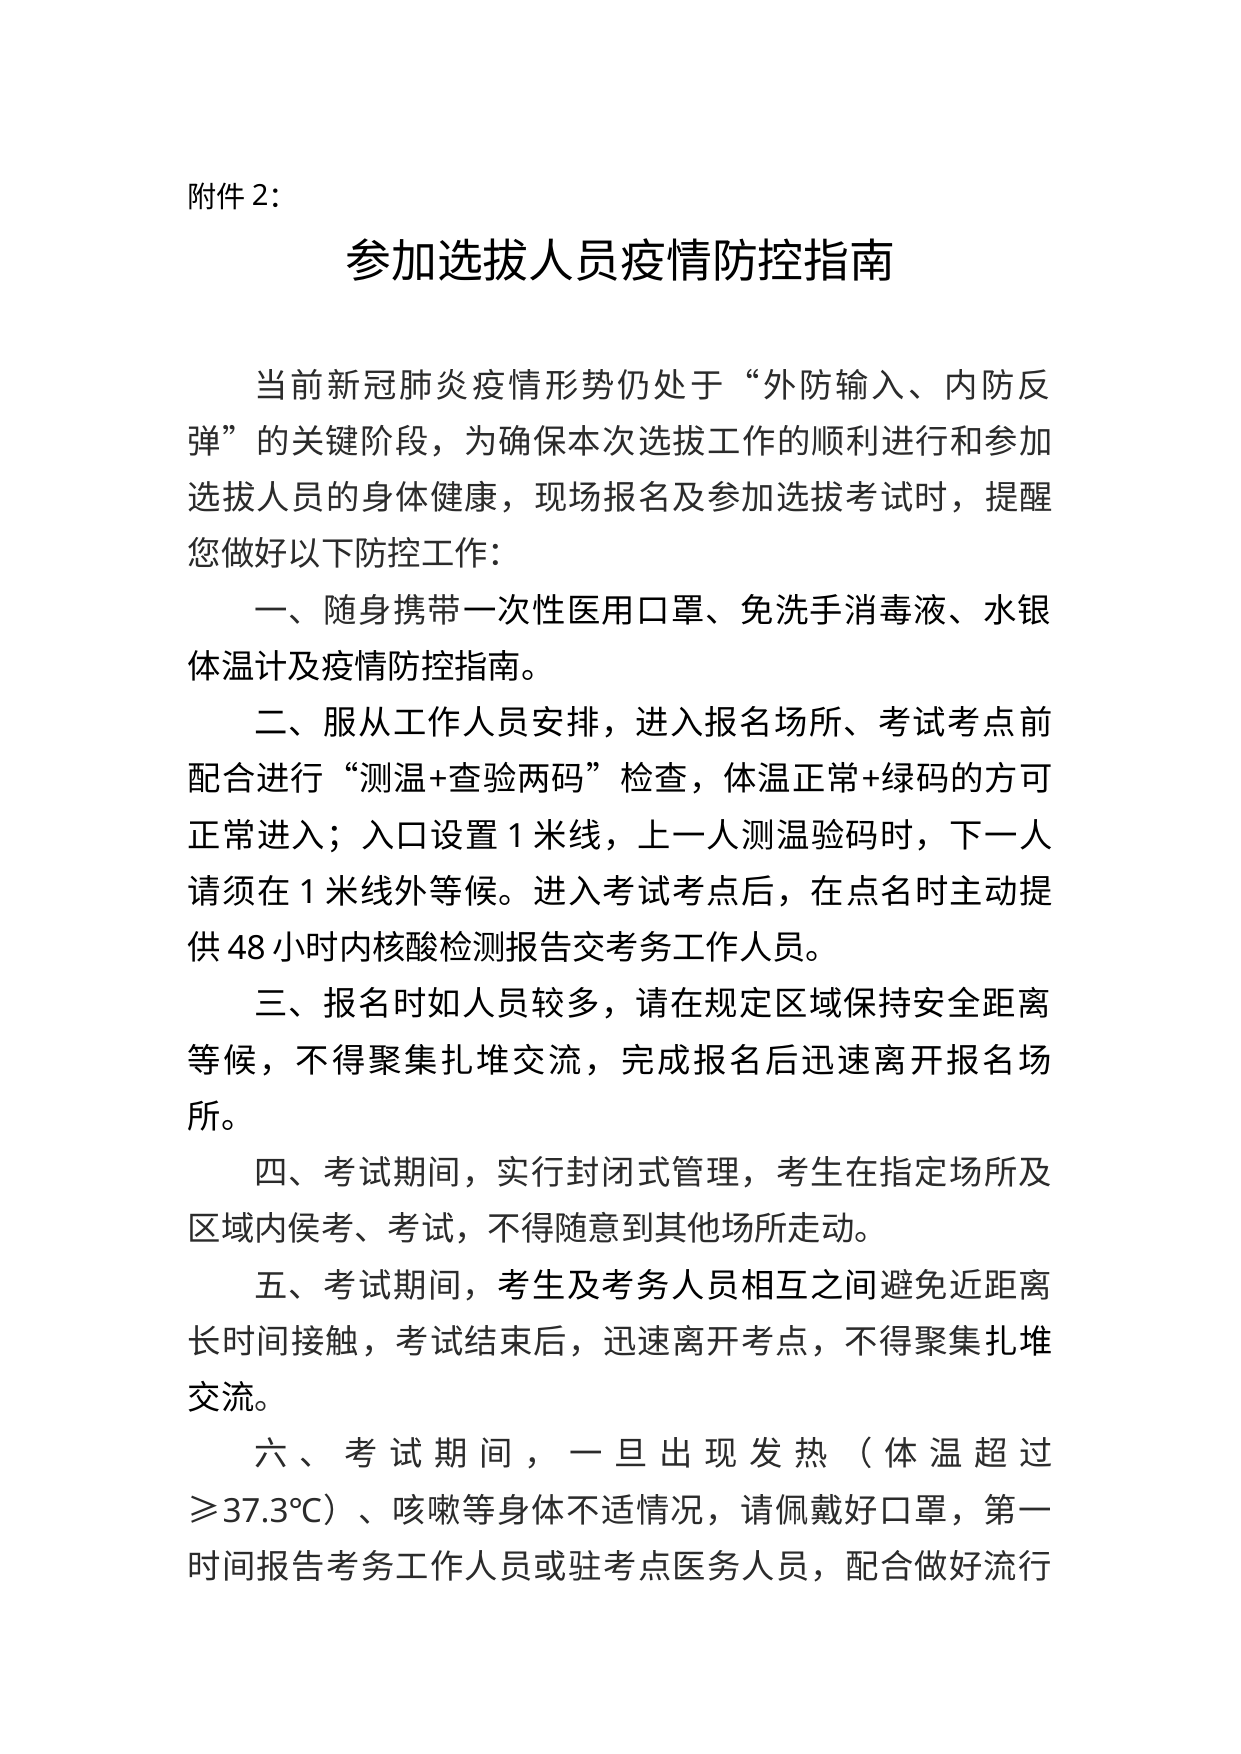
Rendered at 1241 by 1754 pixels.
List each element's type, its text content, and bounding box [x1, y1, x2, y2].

text 五、考试期间，考生及考务人员相互之间避免近距离长时间接触，考试结束后，迅速离开考点，不得聚集扎堆交流。 [187, 1252, 1053, 1421]
text 二、服从工作人员安排，进入报名场所、考试考点前配合进行“测温+查验两码”检查，体温正常+绿码的方可正常进入；入口设置1米线，上一人测温验码时，下一人请须在1米线外等候。进入考试考点后，在点名时主动提供48小时内核酸检测报告交考务工作人员。 [187, 689, 1053, 971]
text 四、考试期间，实行封闭式管理，考生在指定场所及区域内侯考、考试，不得随意到其他场所走动。 [187, 1139, 1053, 1252]
text 一、随身携带一次性医用口罩、免洗手消毒液、水银体温计及疫情防控指南。 [187, 577, 1053, 689]
text 附件2： [187, 162, 1053, 227]
text 参加选拔人员疫情防控指南 [187, 227, 1053, 289]
text 当前新冠肺炎疫情形势仍处于“外防输入、内防反弹”的关键阶段，为确保本次选拔工作的顺利进行和参加选拔人员的身体健康，现场报名及参加选拔考试时，提醒您做好以下防控工作： [187, 352, 1053, 577]
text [187, 1421, 1053, 1589]
text 三、报名时如人员较多，请在规定区域保持安全距离等候，不得聚集扎堆交流，完成报名后迅速离开报名场所。 [187, 971, 1053, 1139]
